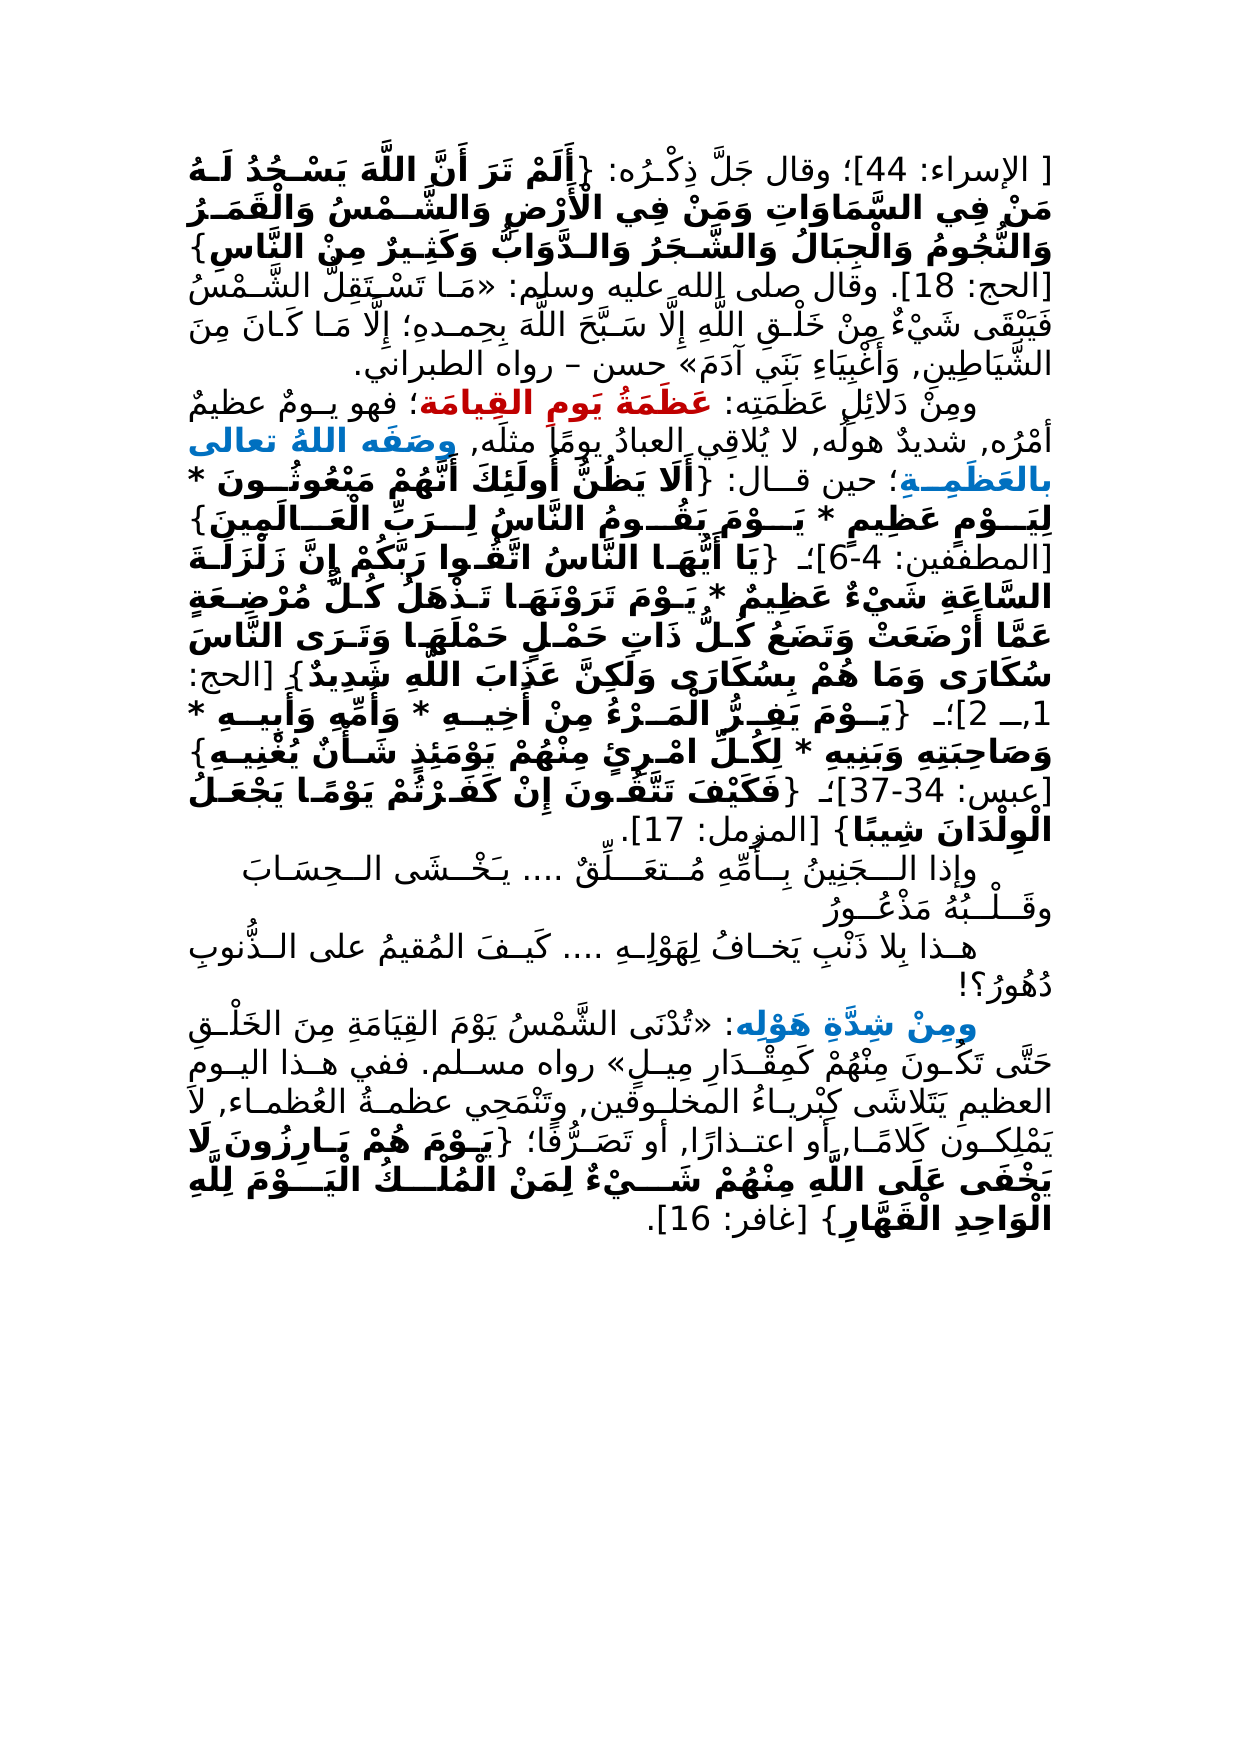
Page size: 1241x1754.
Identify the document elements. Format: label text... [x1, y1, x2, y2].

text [187, 150, 1053, 383]
text وإذا الـــجَنِينُ بِــأُمِّهِ مُــتعَـــلِّقٌ .... يـَخْــشَى الــحِسَـابَ وقَــلْــبُهُ مَذْعُــورُ [187, 849, 1053, 927]
text ومِنْ دَلائِلِ عَظَمَتِه: عَظَمَةُ يَومِ القِيامَة؛ فهو يومٌ عظيمٌ أمْرُه, شديدٌ هولُه, لا يُلاقِي العبادُ يومًا مثلَه, وصَفَه اللهُ تعالى بالعَظَمِةِ؛ حين قال: {أَلَا يَظُنُّ أُولَئِكَ أَنَّهُمْ مَبْعُوثُونَ * لِيَوْمٍ عَظِيمٍ * يَوْمَ يَقُومُ النَّاسُ لِرَبِّ الْعَالَمِينَ} [المطففين: 4-6]؛ {يَا أَيُّهَا النَّاسُ اتَّقُوا رَبَّكُمْ إِنَّ زَلْزَلَةَ السَّاعَةِ شَيْءٌ عَظِيمٌ * يَوْمَ تَرَوْنَهَا تَذْهَلُ كُلُّ مُرْضِعَةٍ عَمَّا أَرْضَعَتْ وَتَضَعُ كُلُّ ذَاتِ حَمْلٍ حَمْلَهَا وَتَرَى النَّاسَ سُكَارَى وَمَا هُمْ بِسُكَارَى وَلَكِنَّ عَذَابَ اللَّهِ شَدِيدٌ} [الحج: 1, 2]؛ {يَوْمَ يَفِرُّ الْمَرْءُ مِنْ أَخِيهِ * وَأُمِّهِ وَأَبِيهِ * وَصَاحِبَتِهِ وَبَنِيهِ * لِكُلِّ امْرِئٍ مِنْهُمْ يَوْمَئِذٍ شَأْنٌ يُغْنِيهِ} [عبس: 34-37]؛ {فَكَيْفَ تَتَّقُونَ إِنْ كَفَرْتُمْ يَوْمًا يَجْعَلُ الْوِلْدَانَ شِيبًا} [المزمل: 17]. [187, 383, 1053, 849]
text ومِنْ شِدَّةِ هَوْلِه: «تُدْنَى الشَّمْسُ يَوْمَ القِيَامَةِ مِنَ الخَلْقِ حَتَّى تَكُونَ مِنْهُمْ كَمِقْدَارِ مِيلٍ» رواه مسلم. ففي هذا اليومِ العظيمِ يَتَلاشَى كِبْرياءُ المخلوقين, وتَنْمَحِي عظمةُ العُظماء, لا يَمْلِكون كَلامًا, أو اعتذارًا, أو تَصَرُّفًا؛ {يَوْمَ هُمْ بَارِزُونَ لَا يَخْفَى عَلَى اللَّهِ مِنْهُمْ شَيْءٌ لِمَنْ الْمُلْكُ الْيَوْمَ لِلَّهِ الْوَاحِدِ الْقَهَّارِ} [غافر: 16]. [187, 1005, 1053, 1238]
text هذا بِلا ذَنْبِ يَخافُ لِهَوْلِهِ .... كَيفَ المُقيمُ على الذُّنوبِ دُهُورُ؟! [187, 927, 1053, 1005]
